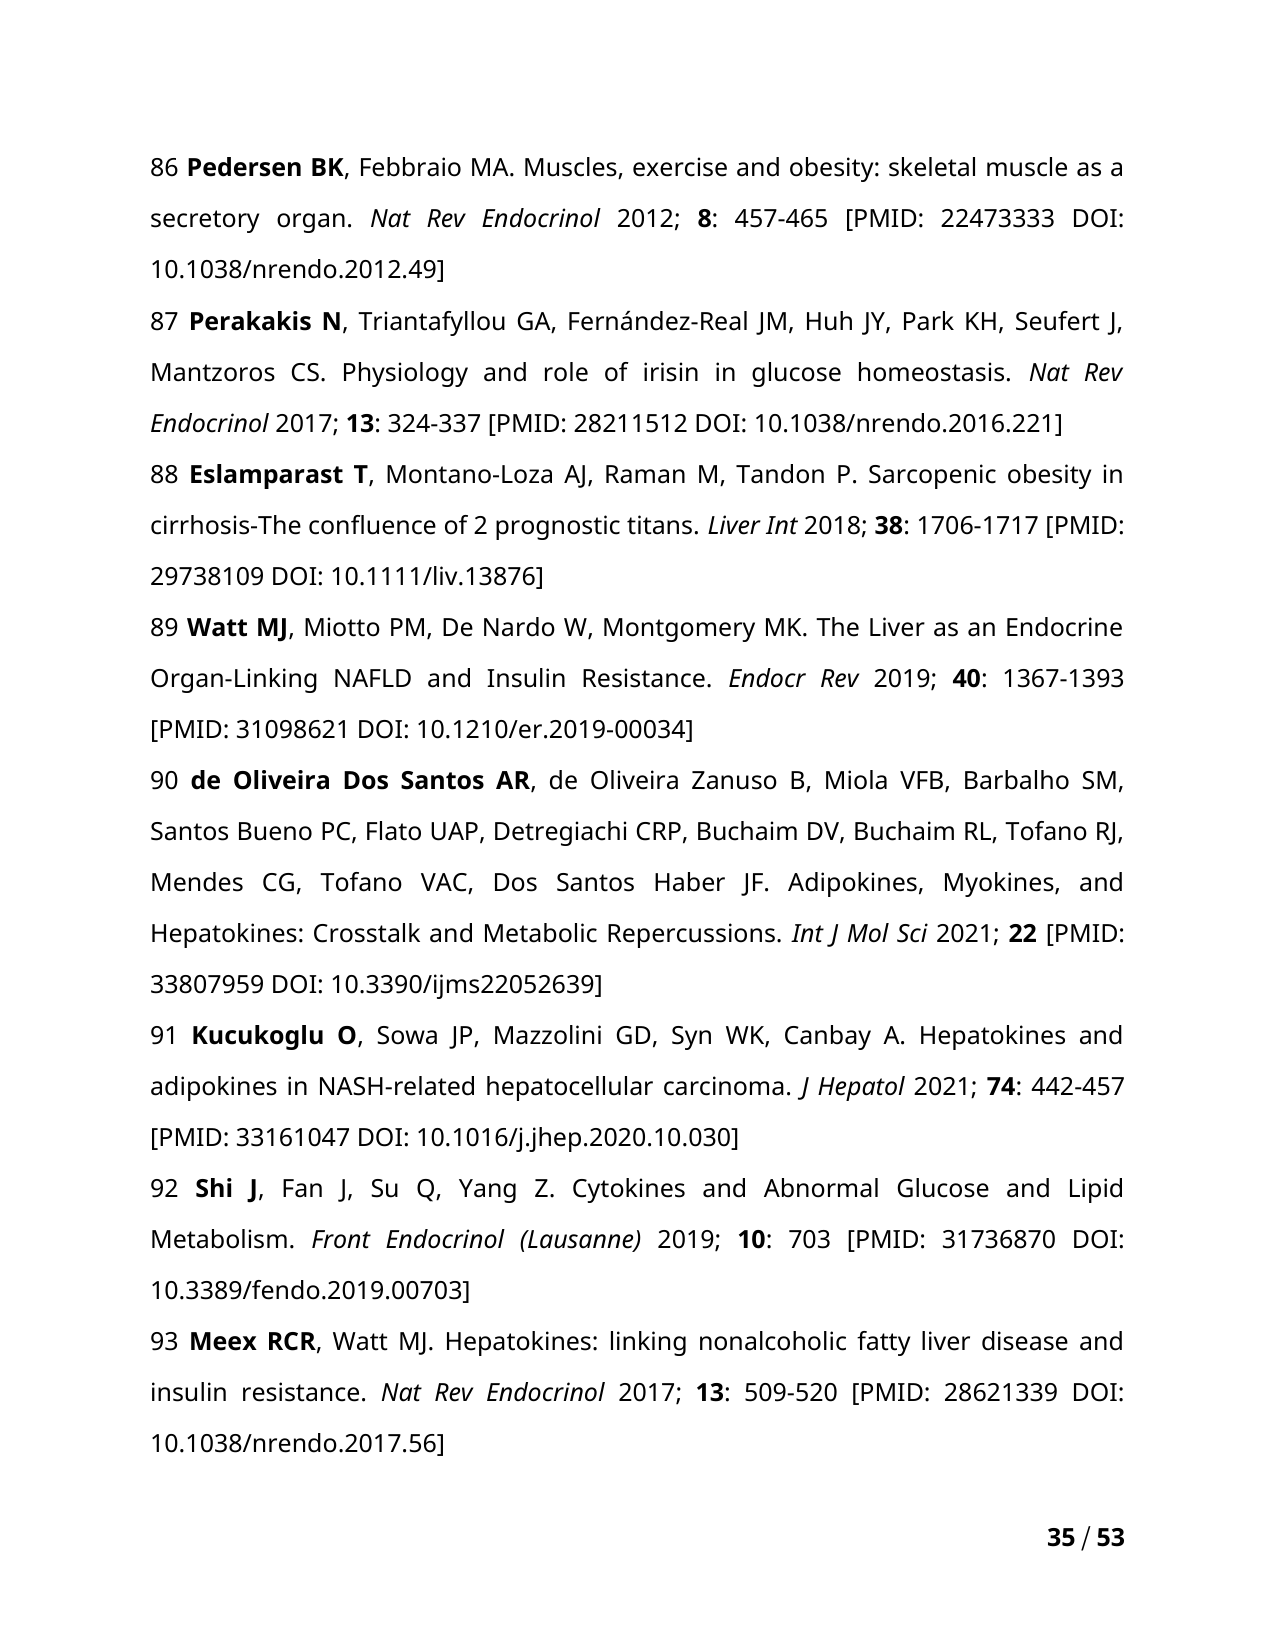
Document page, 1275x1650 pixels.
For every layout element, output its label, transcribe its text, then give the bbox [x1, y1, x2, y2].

text 90 de Oliveira Dos Santos AR, de Oliveira Zanuso B, Miola VFB, Barbalho SM, Santos Bueno PC, Flato UAP, Detregiachi CRP, Buchaim DV, Buchaim RL, Tofano RJ, Mendes CG, Tofano VAC, Dos Santos Haber JF. Adipokines, Myokines, and Hepatokines: Crosstalk and Metabolic Repercussions. Int J Mol Sci 2021; 22 [PMID: 33807959 DOI: 10.3390/ijms22052639] [150, 762, 1125, 1001]
text 86 Pedersen BK, Febbraio MA. Muscles, exercise and obesity: skeletal muscle as a secretory organ. Nat Rev Endocrinol 2012; 8: 457-465 [PMID: 22473333 DOI: 10.1038/nrendo.2012.49] [150, 150, 1125, 286]
text 92 Shi J, Fan J, Su Q, Yang Z. Cytokines and Abnormal Glucose and Lipid Metabolism. Front Endocrinol (Lausanne) 2019; 10: 703 [PMID: 31736870 DOI: 10.3389/fendo.2019.00703] [150, 1171, 1125, 1307]
text 89 Watt MJ, Miotto PM, De Nardo W, Montgomery MK. The Liver as an Endocrine Organ-Linking NAFLD and Insulin Resistance. Endocr Rev 2019; 40: 1367-1393 [PMID: 31098621 DOI: 10.1210/er.2019-00034] [150, 609, 1125, 746]
text 88 Eslamparast T, Montano-Loza AJ, Raman M, Tandon P. Sarcopenic obesity in cirrhosis-The confluence of 2 prognostic titans. Liver Int 2018; 38: 1706-1717 [PMID: 29738109 DOI: 10.1111/liv.13876] [150, 456, 1125, 592]
text 87 Perakakis N, Triantafyllou GA, Fernández-Real JM, Huh JY, Park KH, Seufert J, Mantzoros CS. Physiology and role of irisin in glucose homeostasis. Nat Rev Endocrinol 2017; 13: 324-337 [PMID: 28211512 DOI: 10.1038/nrendo.2016.221] [150, 303, 1125, 439]
text 91 Kucukoglu O, Sowa JP, Mazzolini GD, Syn WK, Canbay A. Hepatokines and adipokines in NASH-related hepatocellular carcinoma. J Hepatol 2021; 74: 442-457 [PMID: 33161047 DOI: 10.1016/j.jhep.2020.10.030] [150, 1018, 1125, 1154]
text 93 Meex RCR, Watt MJ. Hepatokines: linking nonalcoholic fatty liver disease and insulin resistance. Nat Rev Endocrinol 2017; 13: 509-520 [PMID: 28621339 DOI: 10.1038/nrendo.2017.56] [150, 1324, 1125, 1460]
